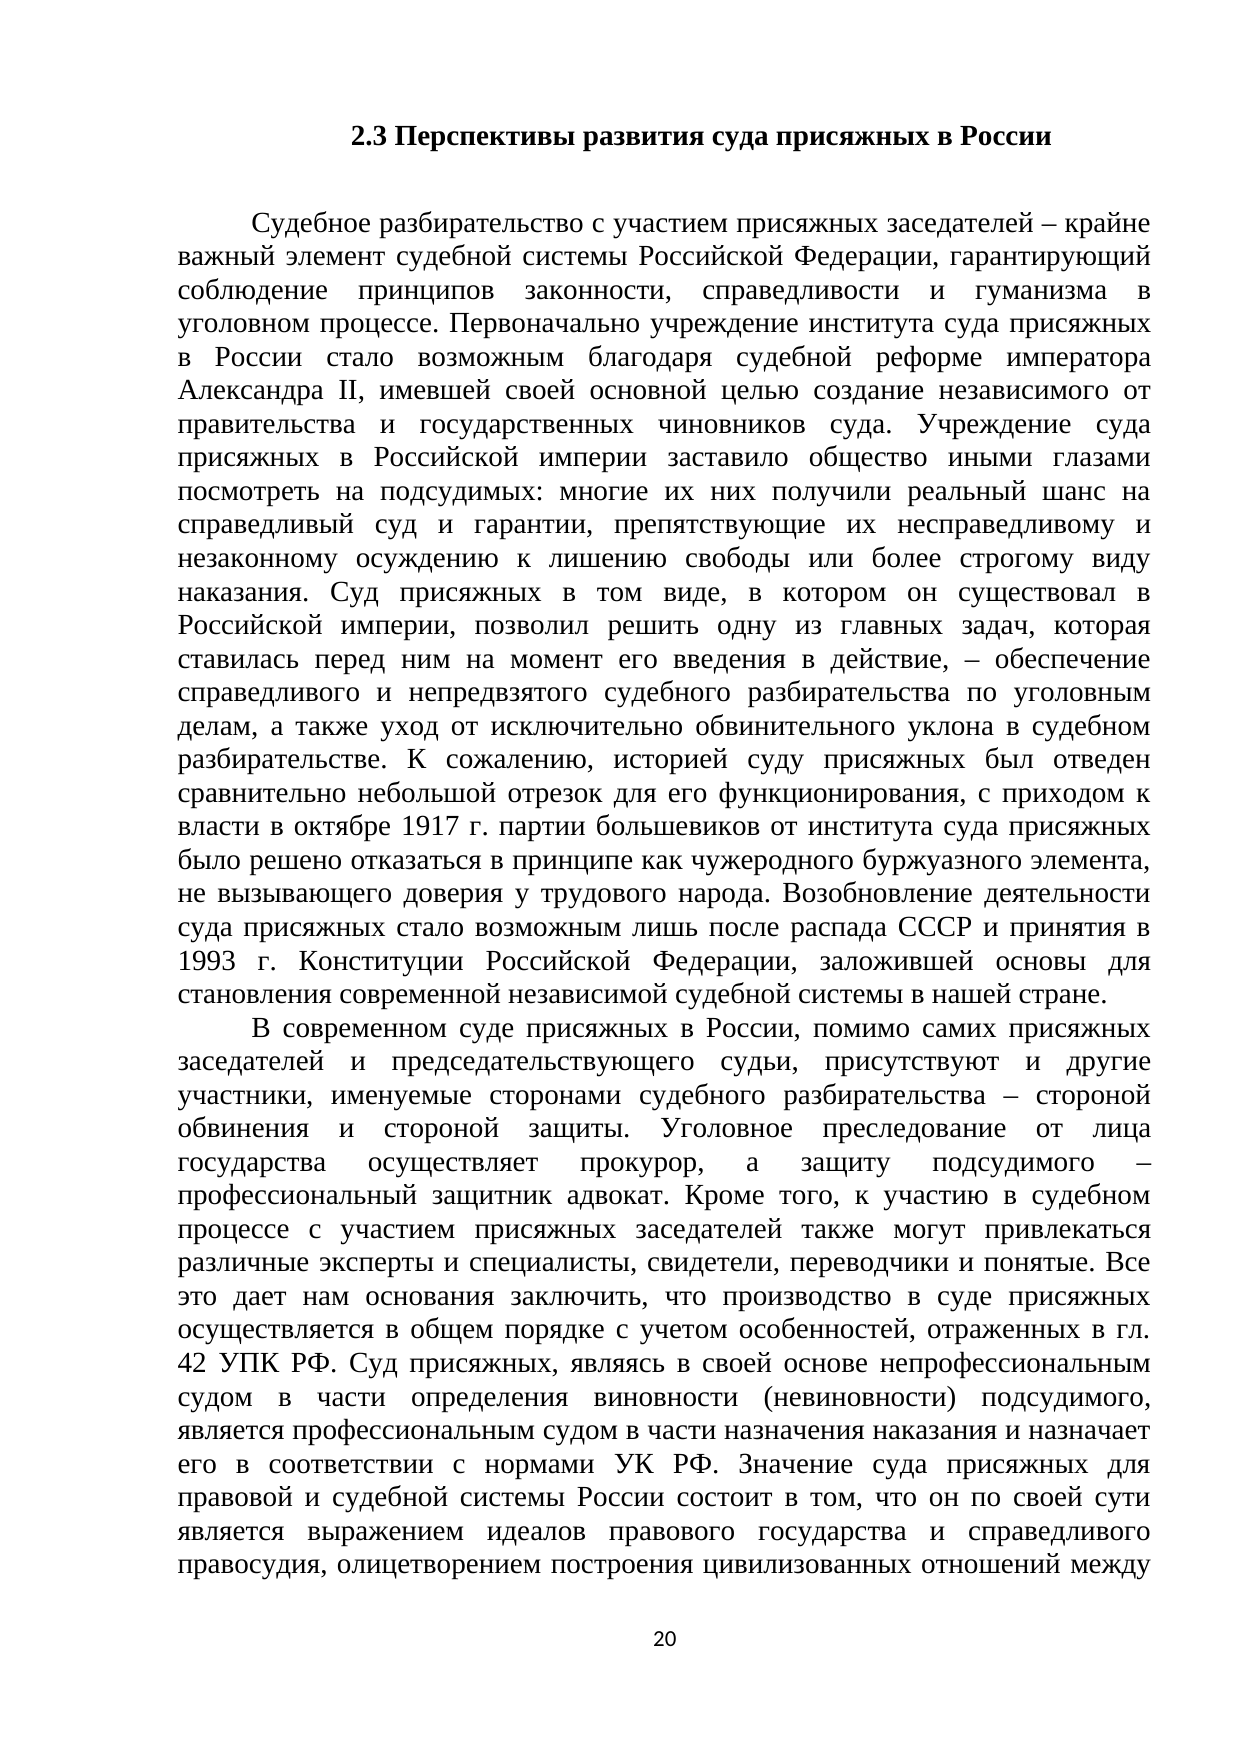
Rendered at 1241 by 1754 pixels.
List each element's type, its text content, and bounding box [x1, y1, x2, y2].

subtitle 2.3 Перспективы развития суда присяжных в России [177, 118, 1152, 152]
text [177, 1010, 1152, 1580]
text Судебное разбирательство с участием присяжных заседателей – крайне важный элемент судебной системы Российской Федерации, гарантирующий соблюдение принципов законности, справедливости и гуманизма в уголовном процессе. Первоначально учреждение института суда присяжных в России стало возможным благодаря судебной реформе императора Александра II, имевшей своей основной целью создание независимого от правительства и государственных чиновников суда. Учреждение суда присяжных в Российской империи заставило общество иными глазами посмотреть на подсудимых: многие их них получили реальный шанс на справедливый суд и гарантии, препятствующие их несправедливому и незаконному осуждению к лишению свободы или более строгому виду наказания. Суд присяжных в том виде, в котором он существовал в Российской империи, позволил решить одну из главных задач, которая ставилась перед ним на момент его введения в действие, – обеспечение справедливого и непредвзятого судебного разбирательства по уголовным делам, а также уход от исключительно обвинительного уклона в судебном разбирательстве. К сожалению, историей суду присяжных был отведен сравнительно небольшой отрезок для его функционирования, с приходом к власти в октябре 1917 г. партии большевиков от института суда присяжных было решено отказаться в принципе как чужеродного буржуазного элемента, не вызывающего доверия у трудового народа. Возобновление деятельности суда присяжных стало возможным лишь после распада СССР и принятия в 1993 г. Конституции Российской Федерации, заложившей основы для становления современной независимой судебной системы в нашей стране. [177, 205, 1152, 1010]
